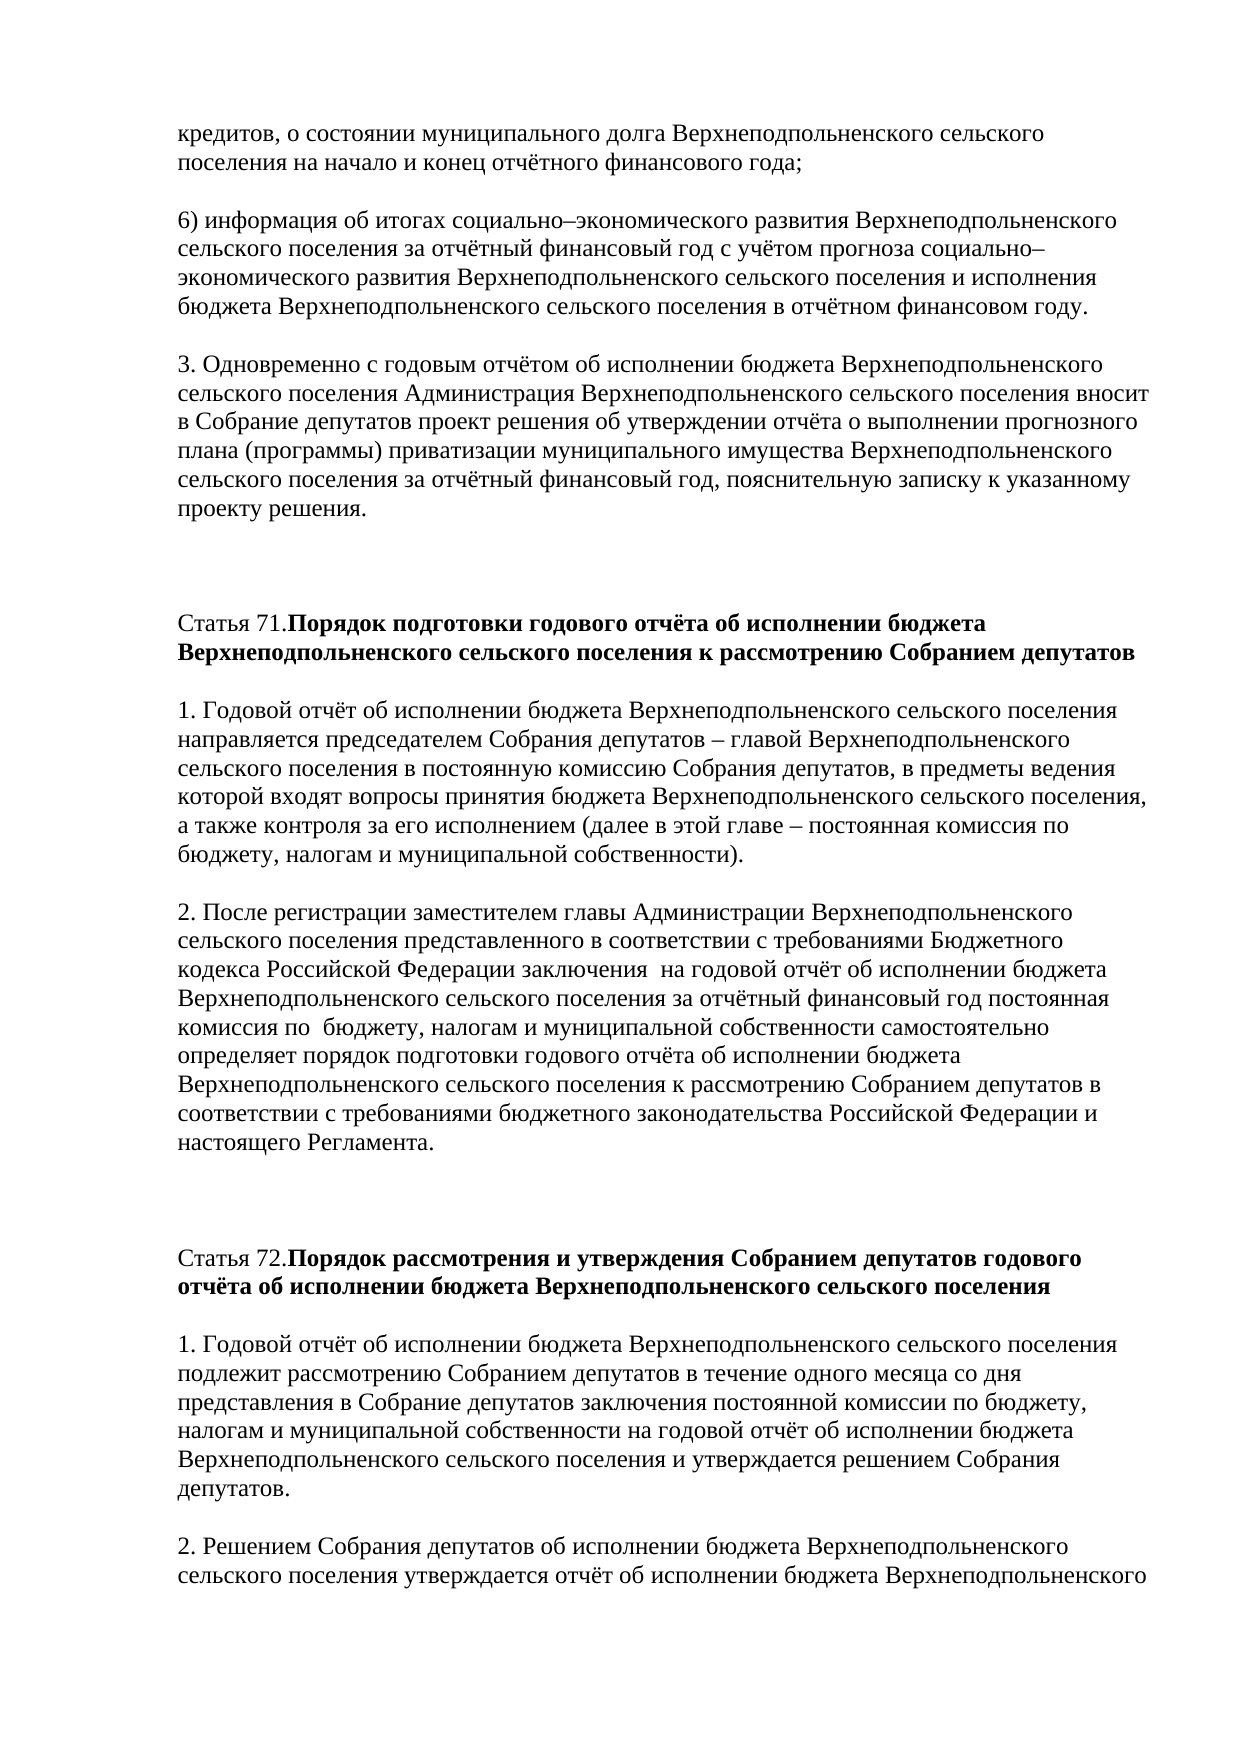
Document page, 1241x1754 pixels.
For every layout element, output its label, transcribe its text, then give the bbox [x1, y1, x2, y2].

text Статья 72.Порядок рассмотрения и утверждения Собранием депутатов годового отчёта об исполнении бюджета Верхнеподпольненского сельского поселения [177, 1243, 1152, 1300]
text 1. Годовой отчёт об исполнении бюджета Верхнеподпольненского сельского поселения направляется председателем Собрания депутатов – главой Верхнеподпольненского сельского поселения в постоянную комиссию Собрания депутатов, в предметы ведения которой входят вопросы принятия бюджета Верхнеподпольненского сельского поселения, а также контроля за его исполнением (далее в этой главе – постоянная комиссия по бюджету, налогам и муниципальной собственности). [177, 695, 1152, 868]
text 1. Годовой отчёт об исполнении бюджета Верхнеподпольненского сельского поселения подлежит рассмотрению Собранием депутатов в течение одного месяца со дня представления в Собрание депутатов заключения постоянной комиссии по бюджету, налогам и муниципальной собственности на годовой отчёт об исполнении бюджета Верхнеподпольненского сельского поселения и утверждается решением Собрания депутатов. [177, 1329, 1152, 1502]
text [177, 1531, 1152, 1588]
text 3. Одновременно с годовым отчётом об исполнении бюджета Верхнеподпольненского сельского поселения Администрация Верхнеподпольненского сельского поселения вносит в Собрание депутатов проект решения об утверждении отчёта о выполнении прогнозного плана (программы) приватизации муниципального имущества Верхнеподпольненского сельского поселения за отчётный финансовый год, пояснительную записку к указанному проекту решения. [177, 349, 1152, 521]
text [177, 118, 1152, 176]
text Статья 71.Порядок подготовки годового отчёта об исполнении бюджета Верхнеподпольненского сельского поселения к рассмотрению Собранием депутатов [177, 608, 1152, 666]
text 6) информация об итогах социально–экономического развития Верхнеподпольненского сельского поселения за отчётный финансовый год с учётом прогноза социально–экономического развития Верхнеподпольненского сельского поселения и исполнения бюджета Верхнеподпольненского сельского поселения в отчётном финансовом году. [177, 205, 1152, 320]
text 2. После регистрации заместителем главы Администрации Верхнеподпольненского сельского поселения представленного в соответствии с требованиями Бюджетного кодекса Российской Федерации заключения на годовой отчёт об исполнении бюджета Верхнеподпольненского сельского поселения за отчётный финансовый год постоянная комиссия по бюджету, налогам и муниципальной собственности самостоятельно определяет порядок подготовки годового отчёта об исполнении бюджета Верхнеподпольненского сельского поселения к рассмотрению Собранием депутатов в соответствии с требованиями бюджетного законодательства Российской Федерации и настоящего Регламента. [177, 897, 1152, 1156]
